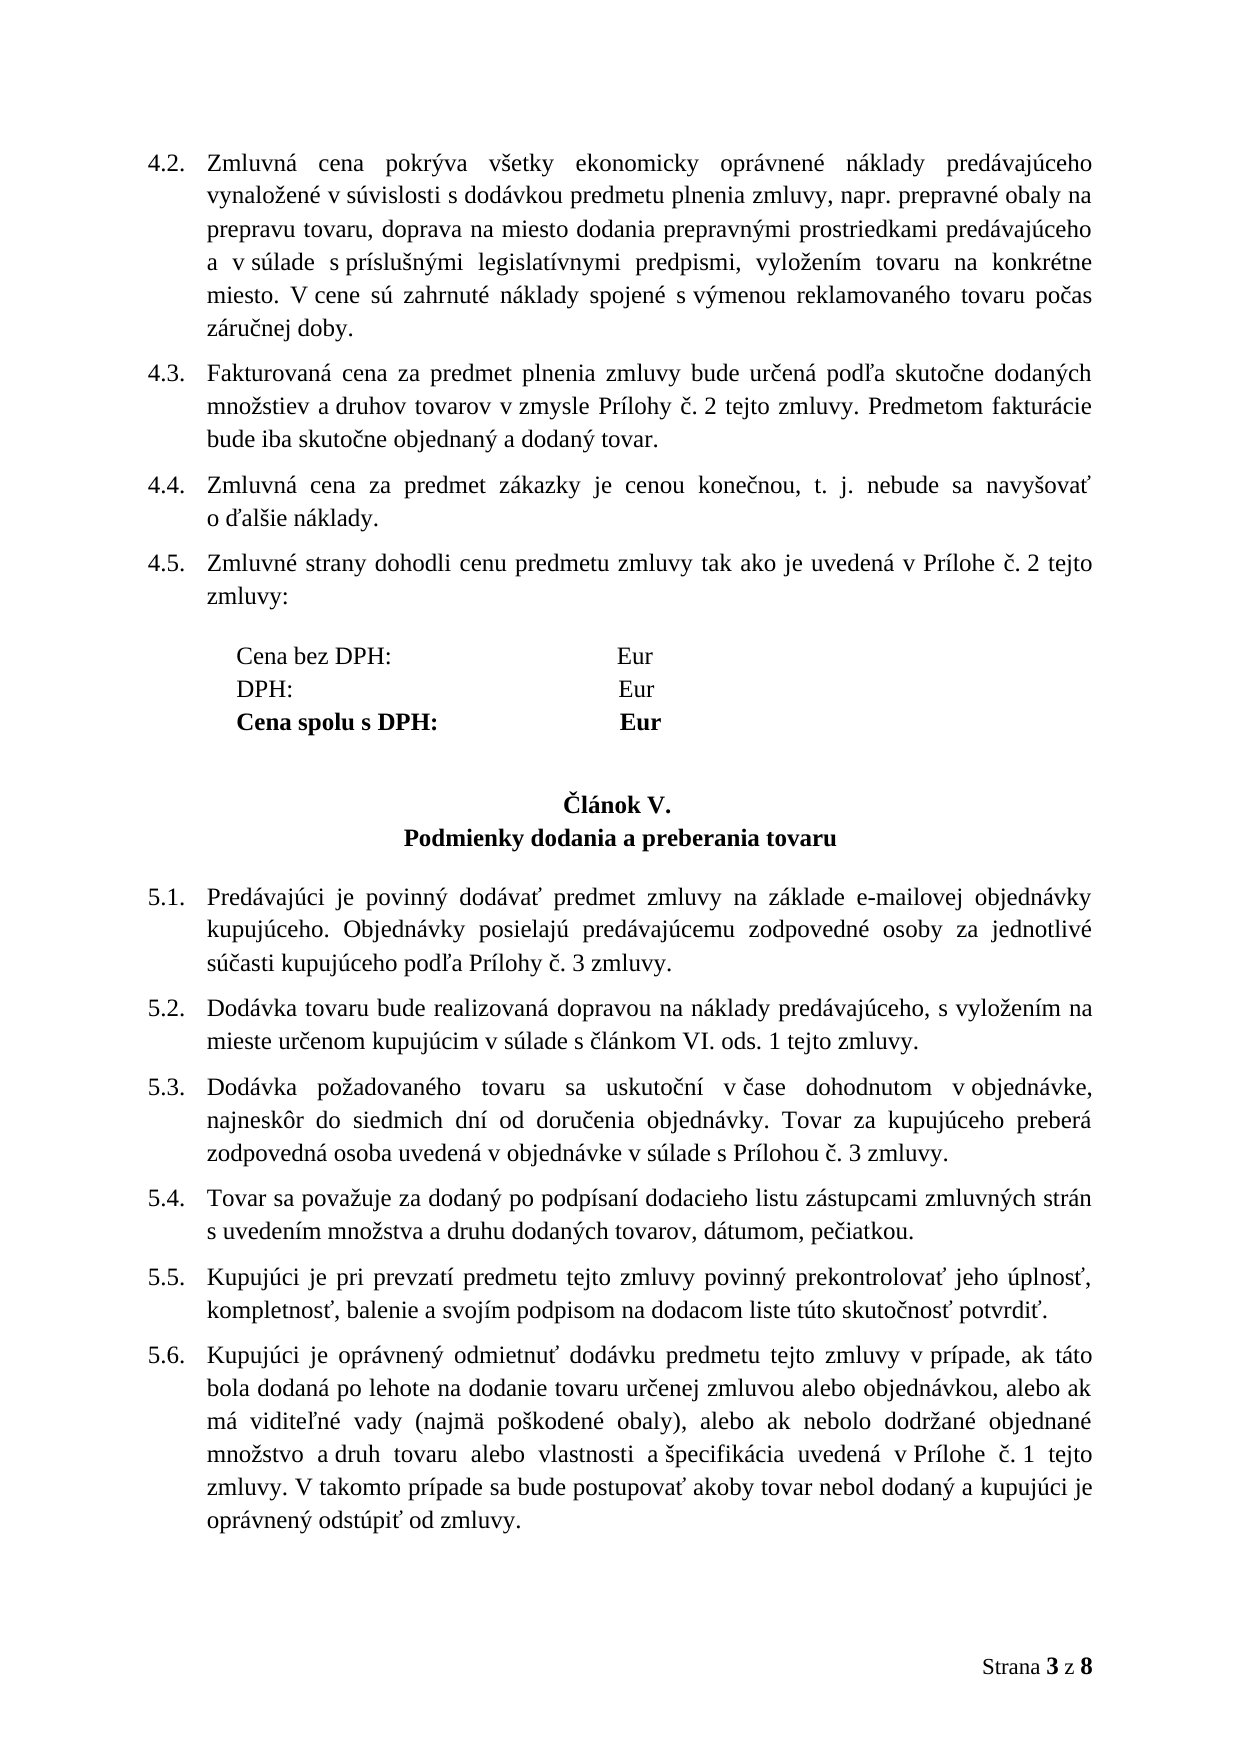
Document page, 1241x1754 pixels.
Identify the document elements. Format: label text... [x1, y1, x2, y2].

list Zmluvné strany dohodli cenu predmetu zmluvy tak ako je uvedená v Prílohe č. 2 tejto zmluvy: [148, 548, 1093, 610]
list Zmluvná cena za predmet zákazky je cenou konečnou, t. j. nebude sa navyšovať o ďalšie náklady. [148, 470, 1093, 532]
list Zmluvná cena pokrýva všetky ekonomicky oprávnené náklady predávajúceho vynaložené v súvislosti s dodávkou predmetu plnenia zmluvy, napr. prepravné obaly na prepravu tovaru, doprava na miesto dodania prepravnými prostriedkami predávajúceho a v súlade s príslušnými legislatívnymi predpismi, vyložením tovaru na konkrétne miesto. V cene sú zahrnuté náklady spojené s výmenou reklamovaného tovaru počas záručnej doby. [148, 148, 1093, 341]
list Tovar sa považuje za dodaný po podpísaní dodacieho listu zástupcami zmluvných strán s uvedením množstva a druhu dodaných tovarov, dátumom, pečiatkou. [148, 1183, 1093, 1245]
subtitle Článok V. Podmienky dodania a preberania tovaru [148, 791, 1093, 852]
text Cena spolu s DPH: Eur [236, 707, 1093, 736]
list Fakturovaná cena za predmet plnenia zmluvy bude určená podľa skutočne dodaných množstiev a druhov tovarov v zmysle Prílohy č. 2 tejto zmluvy. Predmetom fakturácie bude iba skutočne objednaný a dodaný tovar. [148, 358, 1093, 453]
text DPH: Eur [236, 674, 1093, 703]
list Kupujúci je pri prevzatí predmetu tejto zmluvy povinný prekontrolovať jeho úplnosť, kompletnosť, balenie a svojím podpisom na dodacom liste túto skutočnosť potvrdiť. [148, 1262, 1093, 1323]
text Cena bez DPH: Eur [236, 641, 1093, 670]
list Dodávka tovaru bude realizovaná dopravou na náklady predávajúceho, s vyložením na mieste určenom kupujúcim v súlade s článkom VI. ods. 1 tejto zmluvy. [148, 993, 1093, 1055]
list Predávajúci je povinný dodávať predmet zmluvy na základe e-mailovej objednávky kupujúceho. Objednávky posielajú predávajúcemu zodpovedné osoby za jednotlivé súčasti kupujúceho podľa Prílohy č. 3 zmluvy. [148, 882, 1093, 976]
list Kupujúci je oprávnený odmietnuť dodávku predmetu tejto zmluvy v prípade, ak táto bola dodaná po lehote na dodanie tovaru určenej zmluvou alebo objednávkou, alebo ak má viditeľné vady (najmä poškodené obaly), alebo ak nebolo dodržané objednané množstvo a druh tovaru alebo vlastnosti a špecifikácia uvedená v Prílohe č. 1 tejto zmluvy. V takomto prípade sa bude postupovať akoby tovar nebol dodaný a kupujúci je oprávnený odstúpiť od zmluvy. [148, 1340, 1093, 1534]
list Dodávka požadovaného tovaru sa uskutoční v čase dohodnutom v objednávke, najneskôr do siedmich dní od doručenia objednávky. Tovar za kupujúceho preberá zodpovedná osoba uvedená v objednávke v súlade s Prílohou č. 3 zmluvy. [148, 1072, 1093, 1166]
